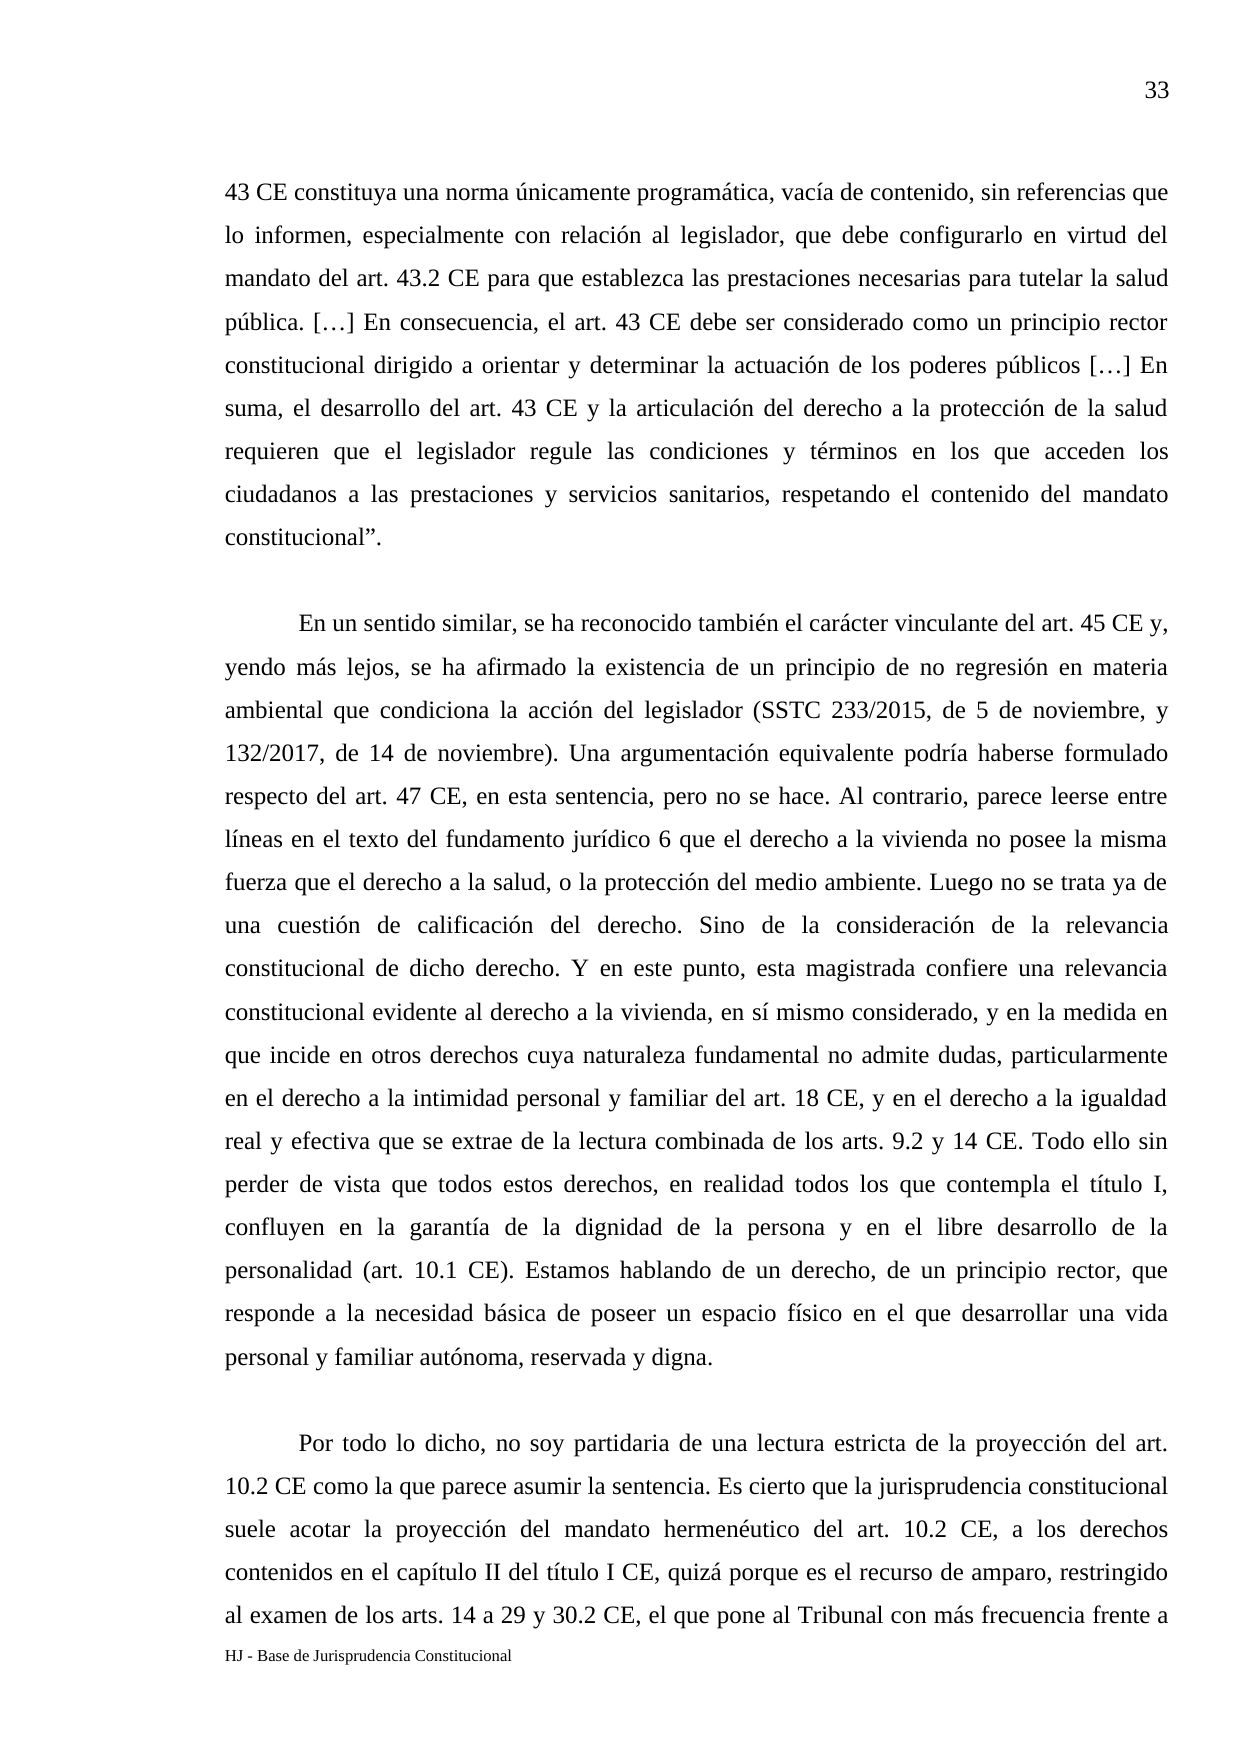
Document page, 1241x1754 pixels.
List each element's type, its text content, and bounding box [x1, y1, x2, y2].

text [224, 177, 1169, 551]
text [224, 1428, 1169, 1629]
text En un sentido similar, se ha reconocido también el carácter vinculante del art. 45 CE y, yendo más lejos, se ha afirmado la existencia de un principio de no regresión en materia ambiental que condiciona la acción del legislador (SSTC 233/2015, de 5 de noviembre, y 132/2017, de 14 de noviembre). Una argumentación equivalente podría haberse formulado respecto del art. 47 CE, en esta sentencia, pero no se hace. Al contrario, parece leerse entre líneas en el texto del fundamento jurídico 6 que el derecho a la vivienda no posee la misma fuerza que el derecho a la salud, o la protección del medio ambiente. Luego no se trata ya de una cuestión de calificación del derecho. Sino de la consideración de la relevancia constitucional de dicho derecho. Y en este punto, esta magistrada confiere una relevancia constitucional evidente al derecho a la vivienda, en sí mismo considerado, y en la medida en que incide en otros derechos cuya naturaleza fundamental no admite dudas, particularmente en el derecho a la intimidad personal y familiar del art. 18 CE, y en el derecho a la igualdad real y efectiva que se extrae de la lectura combinada de los arts. 9.2 y 14 CE. Todo ello sin perder de vista que todos estos derechos, en realidad todos los que contempla el título I, confluyen en la garantía de la dignidad de la persona y en el libre desarrollo de la personalidad (art. 10.1 CE). Estamos hablando de un derecho, de un principio rector, que responde a la necesidad básica de poseer un espacio físico en el que desarrollar una vida personal y familiar autónoma, reservada y digna. [224, 608, 1169, 1370]
